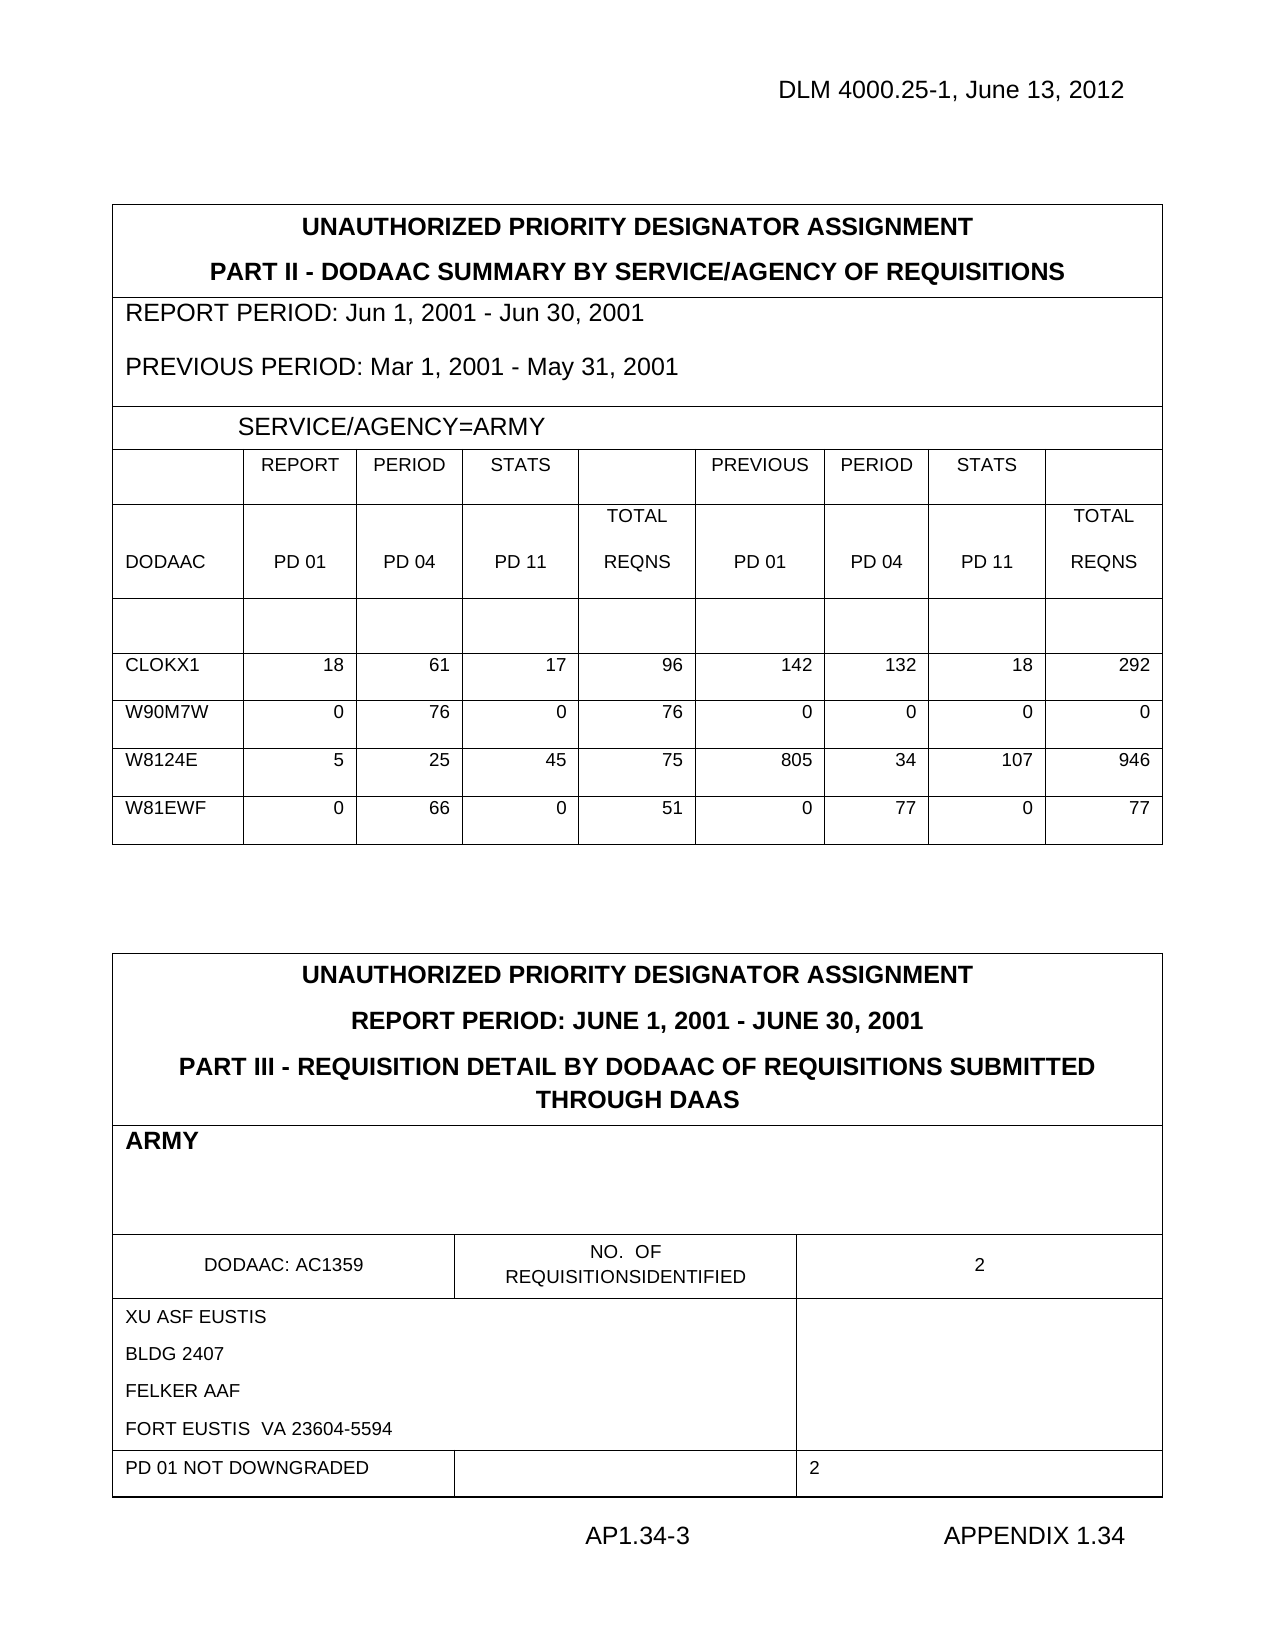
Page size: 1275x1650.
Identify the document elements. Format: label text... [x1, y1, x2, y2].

table_cell 77 [825, 797, 928, 843]
table_cell 0 [244, 797, 356, 843]
table_cell PD 01 [244, 505, 356, 597]
table_cell W8124E [113, 749, 243, 796]
table_cell NO. OF REQUISITIONSIDENTIFIED [455, 1235, 796, 1298]
table_cell 0 [825, 701, 928, 748]
table_cell 76 [579, 701, 695, 748]
table_cell [579, 450, 695, 504]
table_cell 0 [929, 797, 1045, 843]
table_cell [797, 1299, 1162, 1449]
table_cell [113, 599, 243, 653]
table_cell [463, 599, 578, 653]
table_cell ARMY [113, 1126, 1162, 1234]
table_cell 25 [357, 749, 462, 796]
table_cell PD 04 [357, 505, 462, 597]
table_cell PD 11 [463, 505, 578, 597]
table_cell PD 04 [825, 505, 928, 597]
table_cell 2 [797, 1235, 1162, 1298]
table_cell [113, 450, 243, 504]
table_cell 77 [1046, 797, 1162, 843]
table_cell PD 11 [929, 505, 1045, 597]
table_cell 75 [579, 749, 695, 796]
table_cell PREVIOUS [696, 450, 824, 504]
table_cell PERIOD [357, 450, 462, 504]
table_cell TOTAL REQNS [579, 505, 695, 597]
table_cell PERIOD [825, 450, 928, 504]
table_cell 0 [1046, 701, 1162, 748]
table_cell [696, 599, 824, 653]
table_cell 17 [463, 654, 578, 700]
table_cell 0 [929, 701, 1045, 748]
table_cell [244, 599, 356, 653]
table_cell 45 [463, 749, 578, 796]
table_cell TOTAL REQNS [1046, 505, 1162, 597]
table_cell 18 [244, 654, 356, 700]
table_cell 946 [1046, 749, 1162, 796]
table_header UNAUTHORIZED PRIORITY DESIGNATOR ASSIGNMENT REPORT PERIOD: JUNE 1, 2001 - JUNE 30, 2001 PART III - REQUISITION DETAIL BY DODAAC OF REQUISITIONS SUBMITTED THROUGH DAAS [113, 954, 1162, 1125]
table_cell STATS [929, 450, 1045, 504]
table_cell PD 01 [696, 505, 824, 597]
table_cell DODAAC [113, 505, 243, 597]
table_cell 18 [929, 654, 1045, 700]
table_cell W90M7W [113, 701, 243, 748]
table_cell SERVICE/AGENCY=ARMY [113, 407, 1162, 449]
table_cell DODAAC: AC1359 [113, 1235, 454, 1298]
table_cell [825, 599, 928, 653]
table_cell 96 [579, 654, 695, 700]
table_cell 292 [1046, 654, 1162, 700]
table_cell XU ASF EUSTIS BLDG 2407 FELKER AAF FORT EUSTIS VA 23604-5594 [113, 1299, 796, 1449]
table_cell 2 [797, 1451, 1162, 1496]
table_cell 132 [825, 654, 928, 700]
table_cell 0 [244, 701, 356, 748]
table_cell 805 [696, 749, 824, 796]
table_cell REPORT PERIOD: Jun 1, 2001 - Jun 30, 2001 PREVIOUS PERIOD: Mar 1, 2001 - May 31, 2001 [113, 298, 1162, 406]
table_cell 142 [696, 654, 824, 700]
table_cell 0 [696, 797, 824, 843]
table_cell [1046, 450, 1162, 504]
table_cell [455, 1451, 796, 1496]
table_cell 34 [825, 749, 928, 796]
table_cell 0 [463, 797, 578, 843]
table_cell [579, 599, 695, 653]
table_cell 66 [357, 797, 462, 843]
table_cell 0 [463, 701, 578, 748]
table_cell 0 [696, 701, 824, 748]
table_cell STATS [463, 450, 578, 504]
table_cell REPORT [244, 450, 356, 504]
table_cell PD 01 NOT DOWNGRADED [113, 1451, 454, 1496]
table_header UNAUTHORIZED PRIORITY DESIGNATOR ASSIGNMENT PART II - DODAAC SUMMARY BY SERVICE/AGENCY OF REQUISITIONS [113, 205, 1162, 297]
table_cell CLOKX1 [113, 654, 243, 700]
table_cell 61 [357, 654, 462, 700]
table_cell W81EWF [113, 797, 243, 843]
table_cell [929, 599, 1045, 653]
table_cell [357, 599, 462, 653]
table_cell 5 [244, 749, 356, 796]
table_cell [1046, 599, 1162, 653]
table_cell 107 [929, 749, 1045, 796]
table_cell 51 [579, 797, 695, 843]
table_cell 76 [357, 701, 462, 748]
